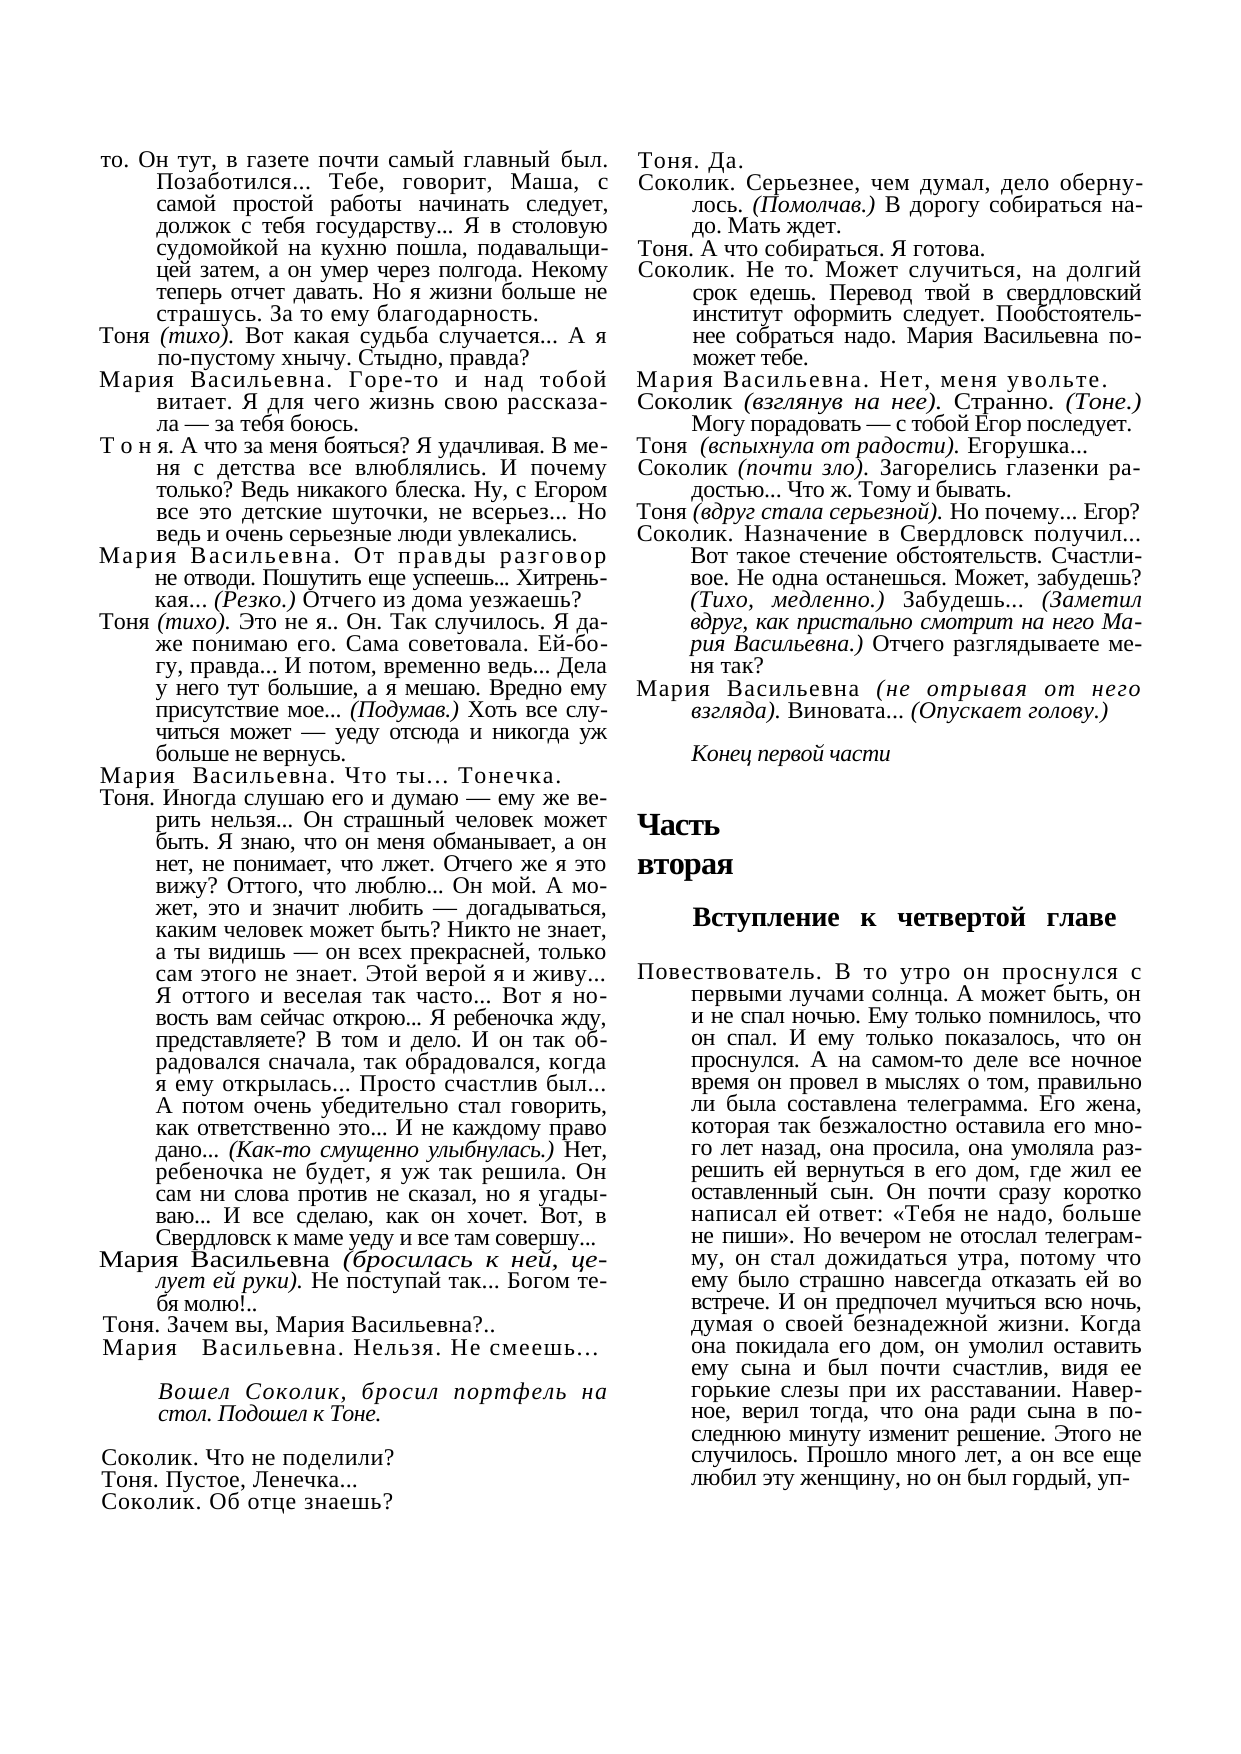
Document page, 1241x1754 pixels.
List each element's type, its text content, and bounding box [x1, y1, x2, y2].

text Мария Васильевна. Что ты... Тонечка. [99, 766, 608, 788]
text Тоня (тихо). Это не я.. Он. Так случилось. Я даже понимаю его. Сама советовала. Ей-богу, правда... И потом, временно ведь... Дела у него тут большие, а я мешаю. Вредно ему присутствие мое... (Подумав.) Хоть все случиться может — уеду отсюда и никогда уж больше не вернусь. [99, 612, 608, 766]
text Конец первой части [691, 739, 1143, 767]
text Вступление к четвертой главе [692, 901, 1143, 933]
text Тоня (тихо). Вот какая судьба случается... А я по-пустому хнычу. Стыдно, правда? [99, 326, 607, 370]
text Тоня (вдруг стала серьезной). Но почему... Егор? [636, 502, 1141, 524]
text Вошел Соколик, бросил портфель на стол. Подошел к Тоне. [158, 1382, 608, 1426]
text Тоня. А что собираться. Я готова. [637, 238, 1143, 260]
text Соколик. Назначение в Свердловск получил... Вот такое стечение обстоятельств. Счастливое. Не одна останешься. Может, забудешь? (Тихо, медленно.) Забудешь... (Заметил вдруг, как пристально смотрит на него Мария Васильевна.) Отчего разглядываете меня так? [637, 524, 1142, 678]
text Мария Васильевна. Горе-то и над тобой витает. Я для чего жизнь свою рассказала — за тебя боюсь. [99, 370, 607, 436]
text Мария Васильевна. Нельзя. Не смеешь... [102, 1337, 608, 1359]
text Мария Васильевна (бросилась к ней, целует ей руки). Не поступай так... Богом тебя молю!.. [98, 1249, 607, 1315]
text Соколик (почти зло). Загорелись глазенки радостью... Что ж. Тому и бывать. [637, 458, 1141, 502]
text Соколик. Не то. Может случиться, на долгий срок едешь. Перевод твой в свердловский институт оформить следует. Пообстоятель-нее собраться надо. Мария Васильевна поможет тебе. [638, 260, 1142, 370]
text Тоня (вспыхнула от радости). Егорушка... [636, 436, 1143, 458]
text Соколик (взглянув на нее). Странно. (Тоне.) Могу порадовать — с тобой Егор последует. [637, 392, 1141, 436]
text то. Он тут, в газете почти самый главный был. Позаботился... Тебе, говорит, Маша, с самой простой работы начинать следует, должок с тебя государству... Я в столовую судомойкой на кухню пошла, подавальщицей затем, а он умер через полгода. Некому теперь отчет давать. Но я жизни больше не страшусь. За то ему благодарность. [100, 150, 608, 326]
text Тоня. Иногда слушаю его и думаю — ему же верить нельзя... Он страшный человек может быть. Я знаю, что он меня обманывает, а он нет, не понимает, что лжет. Отчего же я это вижу? Оттого, что люблю... Он мой. А может, это и значит любить — догадываться, каким человек может быть? Никто не знает, а ты видишь — он всех прекрасней, только сам этого не знает. Этой верой я и живу... Я оттого и веселая так часто... Вот я новость вам сейчас открою... Я ребеночка жду, представляете? В том и дело. И он так обрадовался сначала, так обрадовался, когда я ему открылась... Просто счастлив был... А потом очень убедительно стал говорить, как ответственно это... И не каждому право дано... (Как-то смущенно улыбнулась.) Нет, ребеночка не будет, я уж так решила. Он сам ни слова против не сказал, но я угадываю... И все сделаю, как он хочет. Вот, в Свердловск к маме уеду и все там совершу... [99, 788, 607, 1249]
text Т о н я. А что за меня бояться? Я удачливая. В меня с детства все влюблялись. И почему только? Ведь никакого блеска. Ну, с Егором все это детские шуточки, не всерьез... Но ведь и очень серьезные люди увлекались. [99, 436, 608, 546]
text Часть вторая [637, 803, 759, 882]
text Мария Васильевна (не отрывая от него взгляда). Виновата... (Опускает голову.) [636, 678, 1141, 722]
text Мария Васильевна. Нет, меня увольте. [636, 370, 1143, 392]
text Тоня. Да. [638, 151, 1143, 172]
text Мария Васильевна. От правды разговор не отводи. Пошутить еще успеешь... Хитренькая... (Резко.) Отчего из дома уезжаешь? [98, 546, 607, 612]
text Повествователь. В то утро он проснулся с первыми лучами солнца. А может быть, он и не спал ночью. Ему только помнилось, что он спал. И ему только показалось, что он проснулся. А на самом-то деле все ночное время он провел в мыслях о том, правильно ли была составлена телеграмма. Его жена, которая так безжалостно оставила его много лет назад, она просила, она умоляла разрешить ей вернуться в его дом, где жил ее оставленный сын. Он почти сразу коротко написал ей ответ: «Тебя не надо, больше не пиши». Но вечером не отослал телеграмму, он стал дожидаться утра, потому что ему было страшно навсегда отказать ей во встрече. И он предпочел мучиться всю ночь, думая о своей безнадежной жизни. Когда она покидала его дом, он умолил оставить ему сына и был почти счастлив, видя ее горькие слезы при их расставании. Наверное, верил тогда, что она ради сына в последнюю минуту изменит решение. Этого не случилось. Прошло много лет, а он все еще любил эту женщину, но он был гордый, уп- [637, 962, 1142, 1489]
text Соколик. Серьезнее, чем думал, дело обернулось. (Помолчав.) В дорогу собираться надо. Мать ждет. [638, 172, 1143, 238]
text Тоня. Зачем вы, Мария Васильевна?.. [102, 1315, 608, 1337]
text Соколик. Что не поделили? Тоня. Пустое, Ленечка... Соколик. Об отце знаешь? [101, 1448, 432, 1514]
